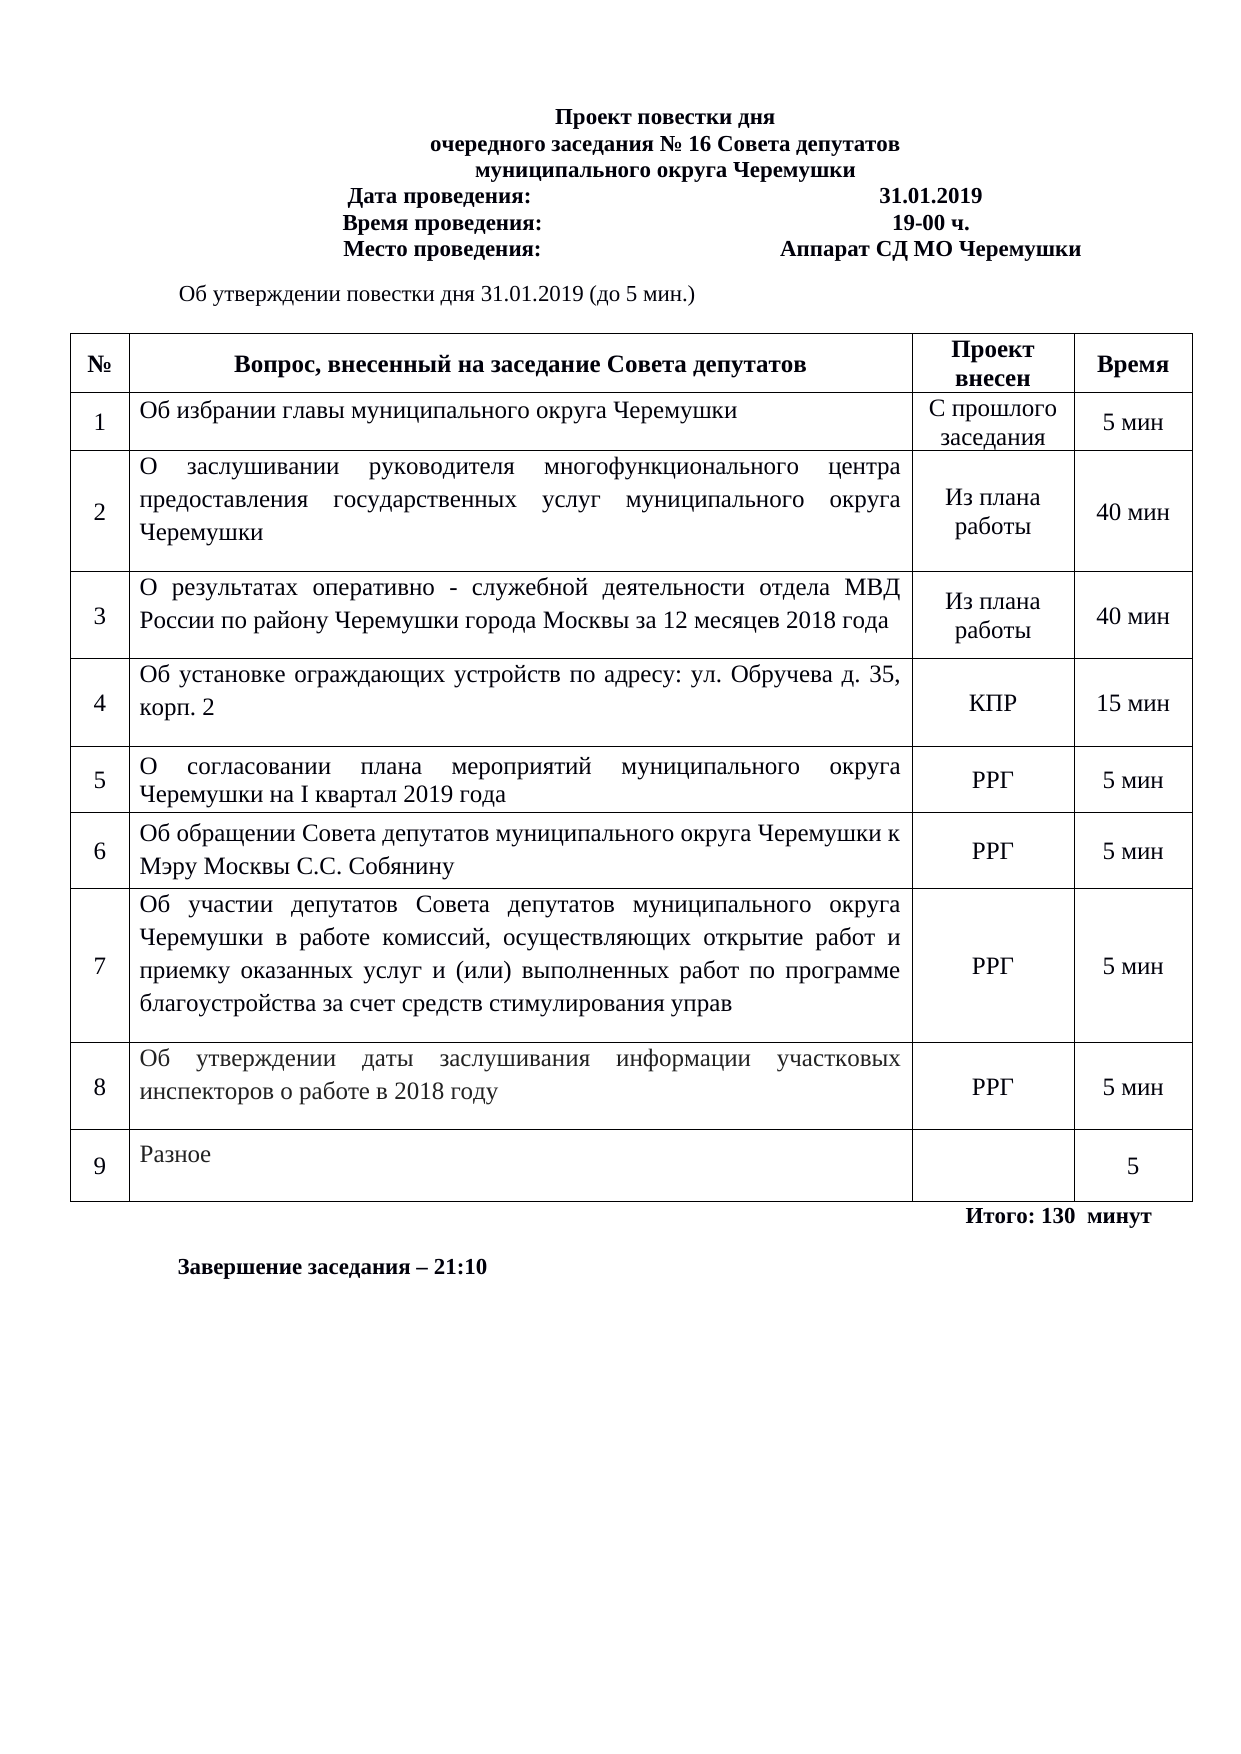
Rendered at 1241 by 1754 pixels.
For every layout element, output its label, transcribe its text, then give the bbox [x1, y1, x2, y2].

table_cell Об участии депутатов Совета депутатов муниципального округа Черемушки в работе комиссий, осуществляющих открытие работ и приемку оказанных услуг и (или) выполненных работ по программе благоустройства за счет средств стимулирования управ [130, 889, 912, 1042]
text Проект повестки дня [179, 103, 1152, 129]
table_cell 1 [71, 393, 129, 450]
table_cell 5 мин [1075, 813, 1192, 888]
table_cell 6 [71, 813, 129, 888]
table_cell 40 мин [1075, 451, 1192, 571]
text Об утверждении повестки дня 31.01.2019 (до 5 мин.) [179, 281, 1152, 307]
table_cell РРГ [913, 889, 1074, 1042]
table_header Проект внесен [913, 334, 1074, 392]
table_cell 5 мин [1075, 393, 1192, 450]
table_cell 15 мин [1075, 659, 1192, 746]
table_cell КПР [913, 659, 1074, 746]
table_cell Из плана работы [913, 451, 1074, 571]
table_cell О заслушивании руководителя многофункционального центра предоставления государственных услуг муниципального округа Черемушки [130, 451, 912, 571]
table_cell 8 [71, 1043, 129, 1129]
table_cell Об избрании главы муниципального округа Черемушки [130, 393, 912, 450]
table_cell РРГ [913, 813, 1074, 888]
table_cell 2 [71, 451, 129, 571]
table_header Вопрос, внесенный на заседание Совета депутатов [130, 334, 912, 392]
table_cell Об установке ограждающих устройств по адресу: ул. Обручева д. 35, корп. 2 [130, 659, 912, 746]
table_cell РРГ [913, 1043, 1074, 1129]
text муниципального округа Черемушки [179, 156, 1152, 182]
table_cell 5 [1075, 1130, 1192, 1201]
table_header Время [1075, 334, 1192, 392]
table_cell О результатах оперативно - служебной деятельности отдела МВД России по району Черемушки города Москвы за 12 месяцев 2018 года [130, 572, 912, 658]
table_cell О согласовании плана мероприятий муниципального округа Черемушки на I квартал 2019 года [130, 747, 912, 812]
table_cell [913, 1130, 1074, 1201]
table_cell 5 [71, 747, 129, 812]
table_cell 7 [71, 889, 129, 1042]
table_cell 5 мин [1075, 889, 1192, 1042]
table_cell Разное [130, 1130, 912, 1201]
table_cell С прошлого заседания [913, 393, 1074, 450]
table_cell 9 [71, 1130, 129, 1201]
table_cell 3 [71, 572, 129, 658]
table_header 31.01.2019 19-00 ч. Аппарат СД МО Черемушки [686, 182, 1174, 261]
table_cell Об утверждении даты заслушивания информации участковых инспекторов о работе в 2018 году [130, 1043, 912, 1129]
table_cell 4 [71, 659, 129, 746]
table_cell РРГ [913, 747, 1074, 812]
table_cell 40 мин [1075, 572, 1192, 658]
text Итого: 130 минут [177, 1202, 1152, 1228]
table_header № [71, 334, 129, 392]
table_cell 5 мин [1075, 1043, 1192, 1129]
table_header Дата проведения: Время проведения: Место проведения: [198, 182, 686, 261]
table_cell Из плана работы [913, 572, 1074, 658]
table_cell 5 мин [1075, 747, 1192, 812]
text Завершение заседания – 21:10 [177, 1253, 1152, 1279]
text очередного заседания № 16 Совета депутатов [179, 129, 1152, 156]
table_cell Об обращении Совета депутатов муниципального округа Черемушки к Мэру Москвы С.С. Собянину [130, 813, 912, 888]
